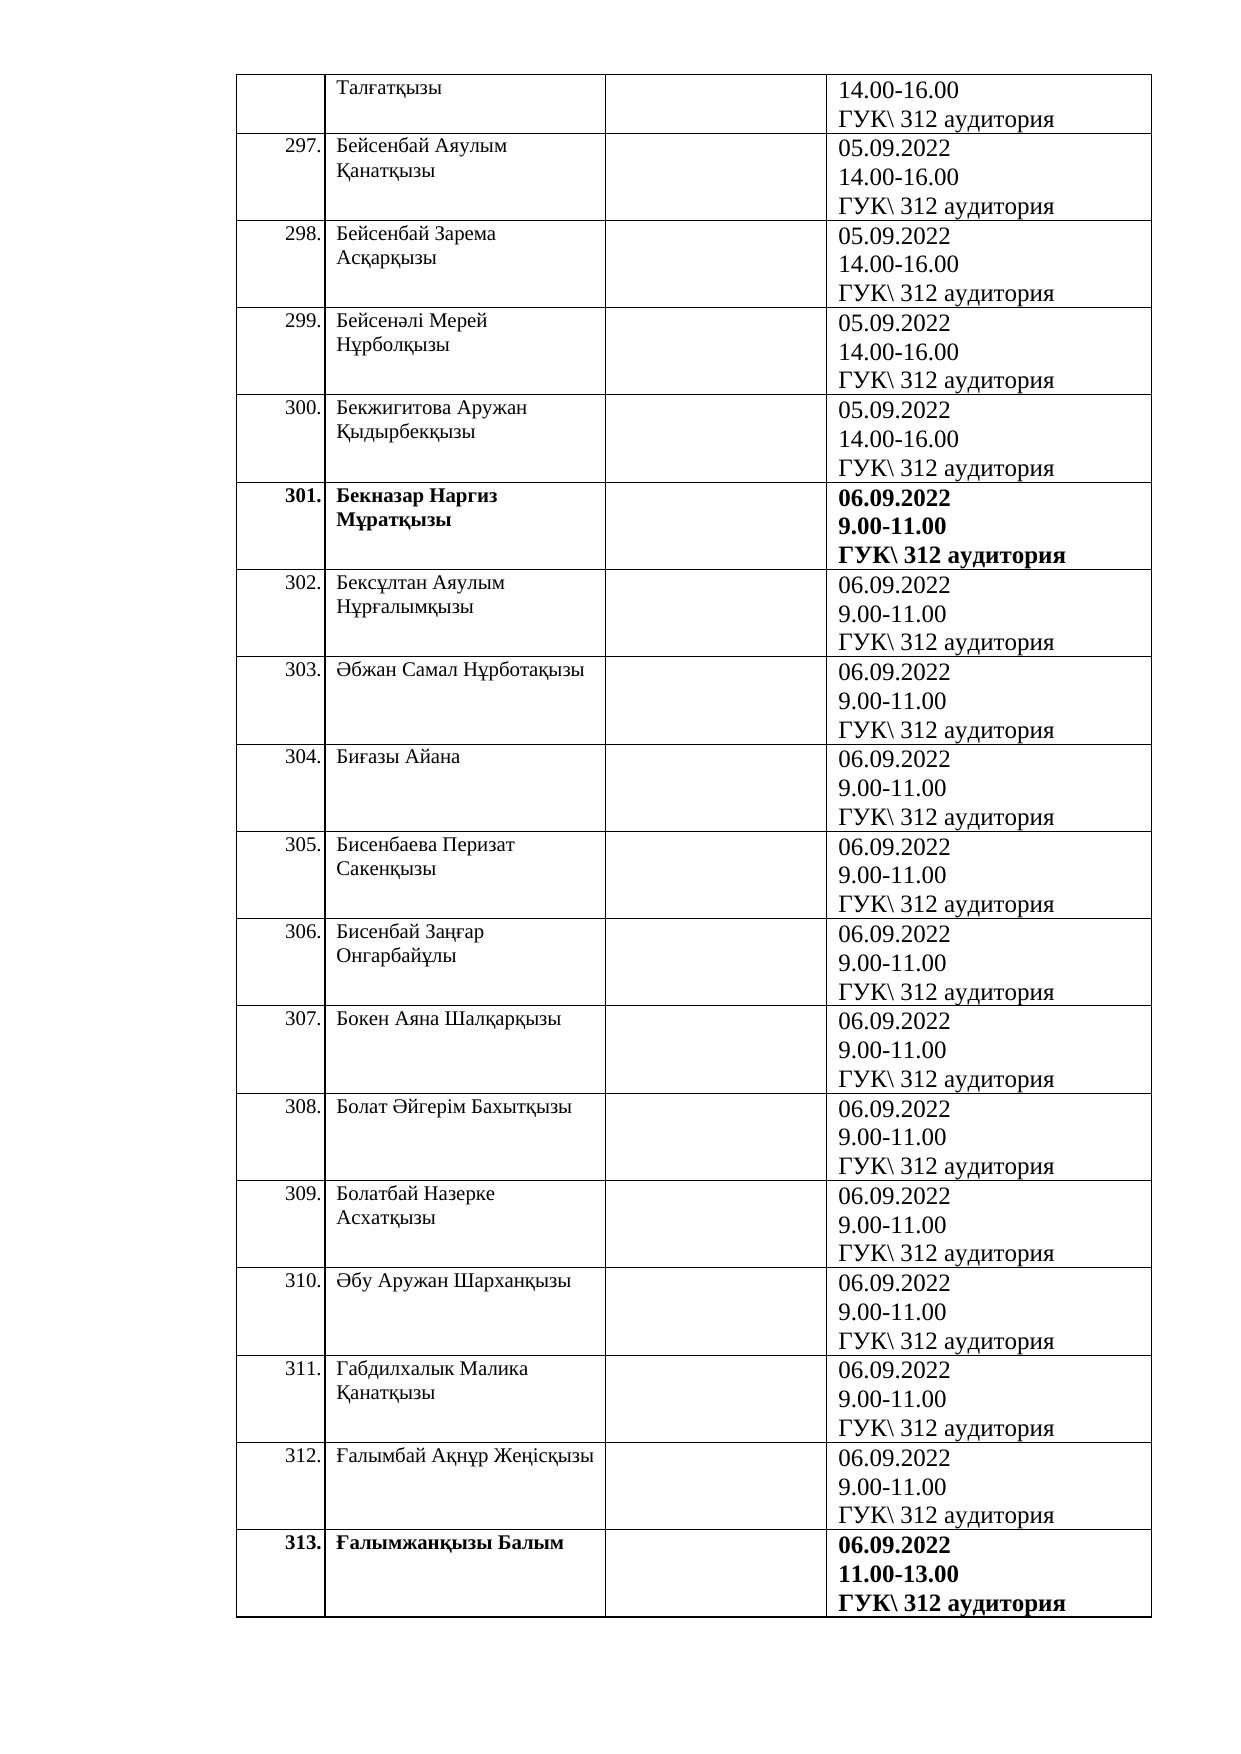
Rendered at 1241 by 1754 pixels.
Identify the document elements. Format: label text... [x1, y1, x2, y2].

table_cell [237, 657, 324, 743]
table_cell [237, 75, 324, 132]
table_cell [237, 745, 324, 831]
table_cell [237, 832, 324, 918]
table_cell Бисенбай Заңғар Онгарбайұлы [326, 919, 605, 1005]
table_cell 06.09.2022 9.00-11.00 ГУК\ 312 аудитория [827, 919, 1151, 1005]
table_cell [237, 570, 324, 656]
table_cell 06.09.2022 9.00-11.00 ГУК\ 312 аудитория [827, 1006, 1151, 1093]
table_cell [326, 75, 605, 132]
table_cell 06.09.2022 9.00-11.00 ГУК\ 312 аудитория [827, 1268, 1151, 1354]
table_cell [237, 1006, 324, 1093]
table_cell Биғазы Айана [326, 745, 605, 831]
table_cell [606, 1530, 826, 1616]
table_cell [827, 1530, 1151, 1616]
table_cell Бейсенбай Аяулым Қанатқызы [326, 134, 605, 220]
table_cell Бейсенәлі Мерей Нұрболқызы [326, 308, 605, 394]
table_cell [237, 134, 324, 220]
table_cell [237, 1356, 324, 1442]
table_cell [237, 1530, 324, 1616]
table_cell [237, 919, 324, 1005]
table_cell [606, 308, 826, 394]
table_cell [237, 1181, 324, 1267]
table_cell 06.09.2022 9.00-11.00 ГУК\ 312 аудитория [827, 483, 1151, 569]
table_cell Бекназар Наргиз Мұратқызы [326, 483, 605, 569]
table_cell [606, 832, 826, 918]
table_cell Ғалымжанқызы Балым [326, 1530, 605, 1616]
table_cell [606, 570, 826, 656]
table_cell [606, 75, 826, 132]
table_cell [606, 1443, 826, 1529]
table_cell 06.09.2022 9.00-11.00 ГУК\ 312 аудитория [827, 832, 1151, 918]
table_cell [606, 1094, 826, 1180]
table_cell [606, 1268, 826, 1354]
table_cell [606, 395, 826, 482]
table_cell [827, 75, 1151, 132]
table_cell [606, 483, 826, 569]
table_cell [606, 1181, 826, 1267]
table_cell Бейсенбай Зарема Асқарқызы [326, 221, 605, 307]
table_cell [606, 657, 826, 743]
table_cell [827, 308, 1151, 394]
table_cell 06.09.2022 9.00-11.00 ГУК\ 312 аудитория [827, 570, 1151, 656]
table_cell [827, 134, 1151, 220]
table_cell Бокен Аяна Шалқарқызы [326, 1006, 605, 1093]
table_cell [237, 1443, 324, 1529]
table_cell [237, 395, 324, 482]
table_cell Бекжигитова Аружан Қыдырбекқызы [326, 395, 605, 482]
table_cell Ғалымбай Ақнұр Жеңісқызы [326, 1443, 605, 1529]
table_cell Бисенбаева Перизат Сакенқызы [326, 832, 605, 918]
table_cell Бексұлтан Аяулым Нұрғалымқызы [326, 570, 605, 656]
table_cell [237, 308, 324, 394]
table_cell [606, 221, 826, 307]
table_cell [606, 745, 826, 831]
table_cell 06.09.2022 9.00-11.00 ГУК\ 312 аудитория [827, 1356, 1151, 1442]
table_cell 06.09.2022 9.00-11.00 ГУК\ 312 аудитория [827, 1181, 1151, 1267]
table_cell 06.09.2022 9.00-11.00 ГУК\ 312 аудитория [827, 657, 1151, 743]
table_cell Болат Әйгерім Бахытқызы [326, 1094, 605, 1180]
table_cell [606, 1006, 826, 1093]
table_cell 06.09.2022 9.00-11.00 ГУК\ 312 аудитория [827, 1443, 1151, 1529]
table_cell [606, 134, 826, 220]
table_cell [606, 919, 826, 1005]
table_cell 05.09.2022 14.00-16.00 ГУК\ 312 аудитория [827, 395, 1151, 482]
table_cell Әбжан Самал Нұрботақызы [326, 657, 605, 743]
table_cell [237, 483, 324, 569]
table_cell [606, 1356, 826, 1442]
table_cell Әбу Аружан Шарханқызы [326, 1268, 605, 1354]
table_cell [237, 1268, 324, 1354]
table_cell 06.09.2022 9.00-11.00 ГУК\ 312 аудитория [827, 1094, 1151, 1180]
table_cell 06.09.2022 9.00-11.00 ГУК\ 312 аудитория [827, 745, 1151, 831]
table_cell Габдилхалык Малика Қанатқызы [326, 1356, 605, 1442]
table_cell [237, 1094, 324, 1180]
table_cell Болатбай Назерке Асхатқызы [326, 1181, 605, 1267]
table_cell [827, 221, 1151, 307]
table_cell [237, 221, 324, 307]
